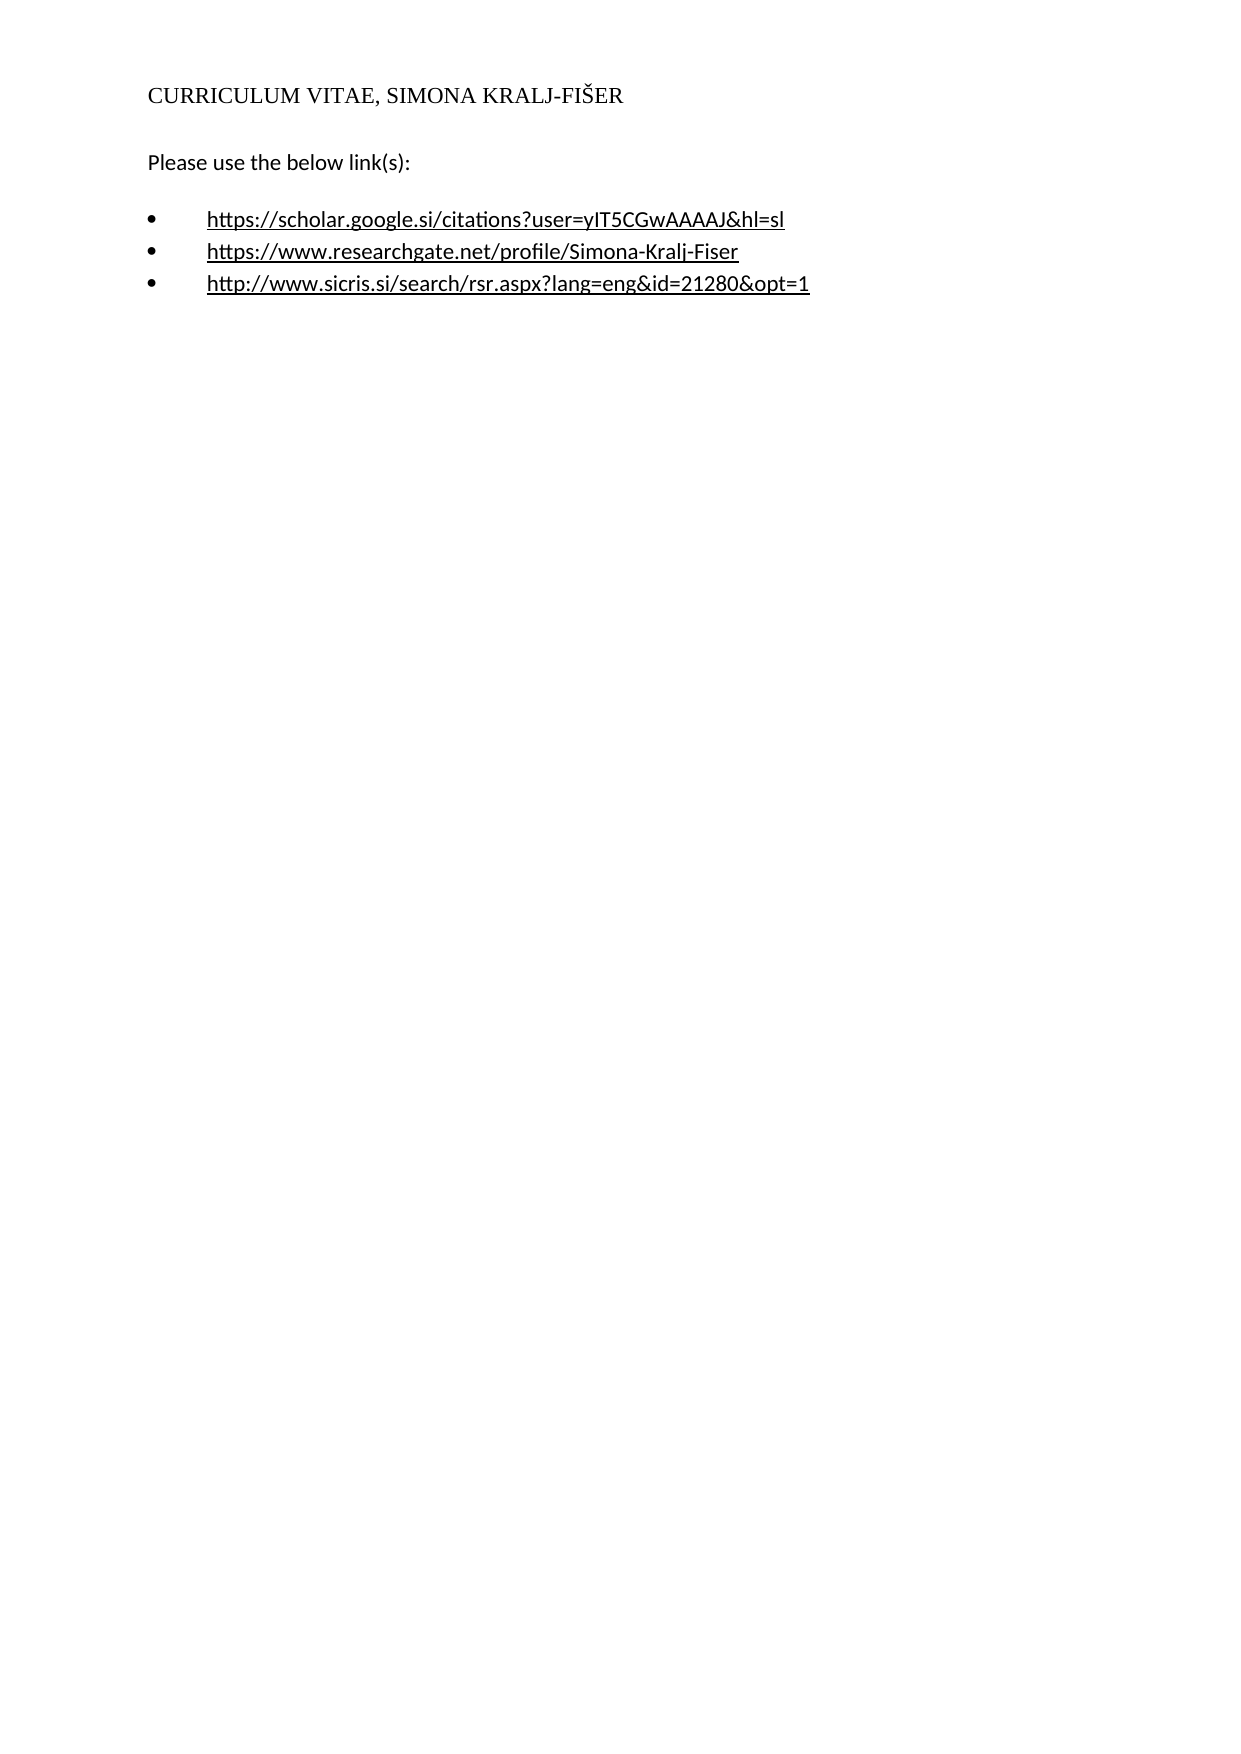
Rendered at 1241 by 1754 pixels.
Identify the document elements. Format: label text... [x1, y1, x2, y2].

text Please use the below link(s): [148, 148, 1093, 176]
list http://www.sicris.si/search/rsr.aspx?lang=eng&id=21280&opt=1 [148, 269, 1093, 297]
list https://scholar.google.si/citations?user=yIT5CGwAAAAJ&hl=sl [148, 205, 1093, 233]
list https://www.researchgate.net/profile/Simona-Kralj-Fiser [148, 237, 1093, 265]
